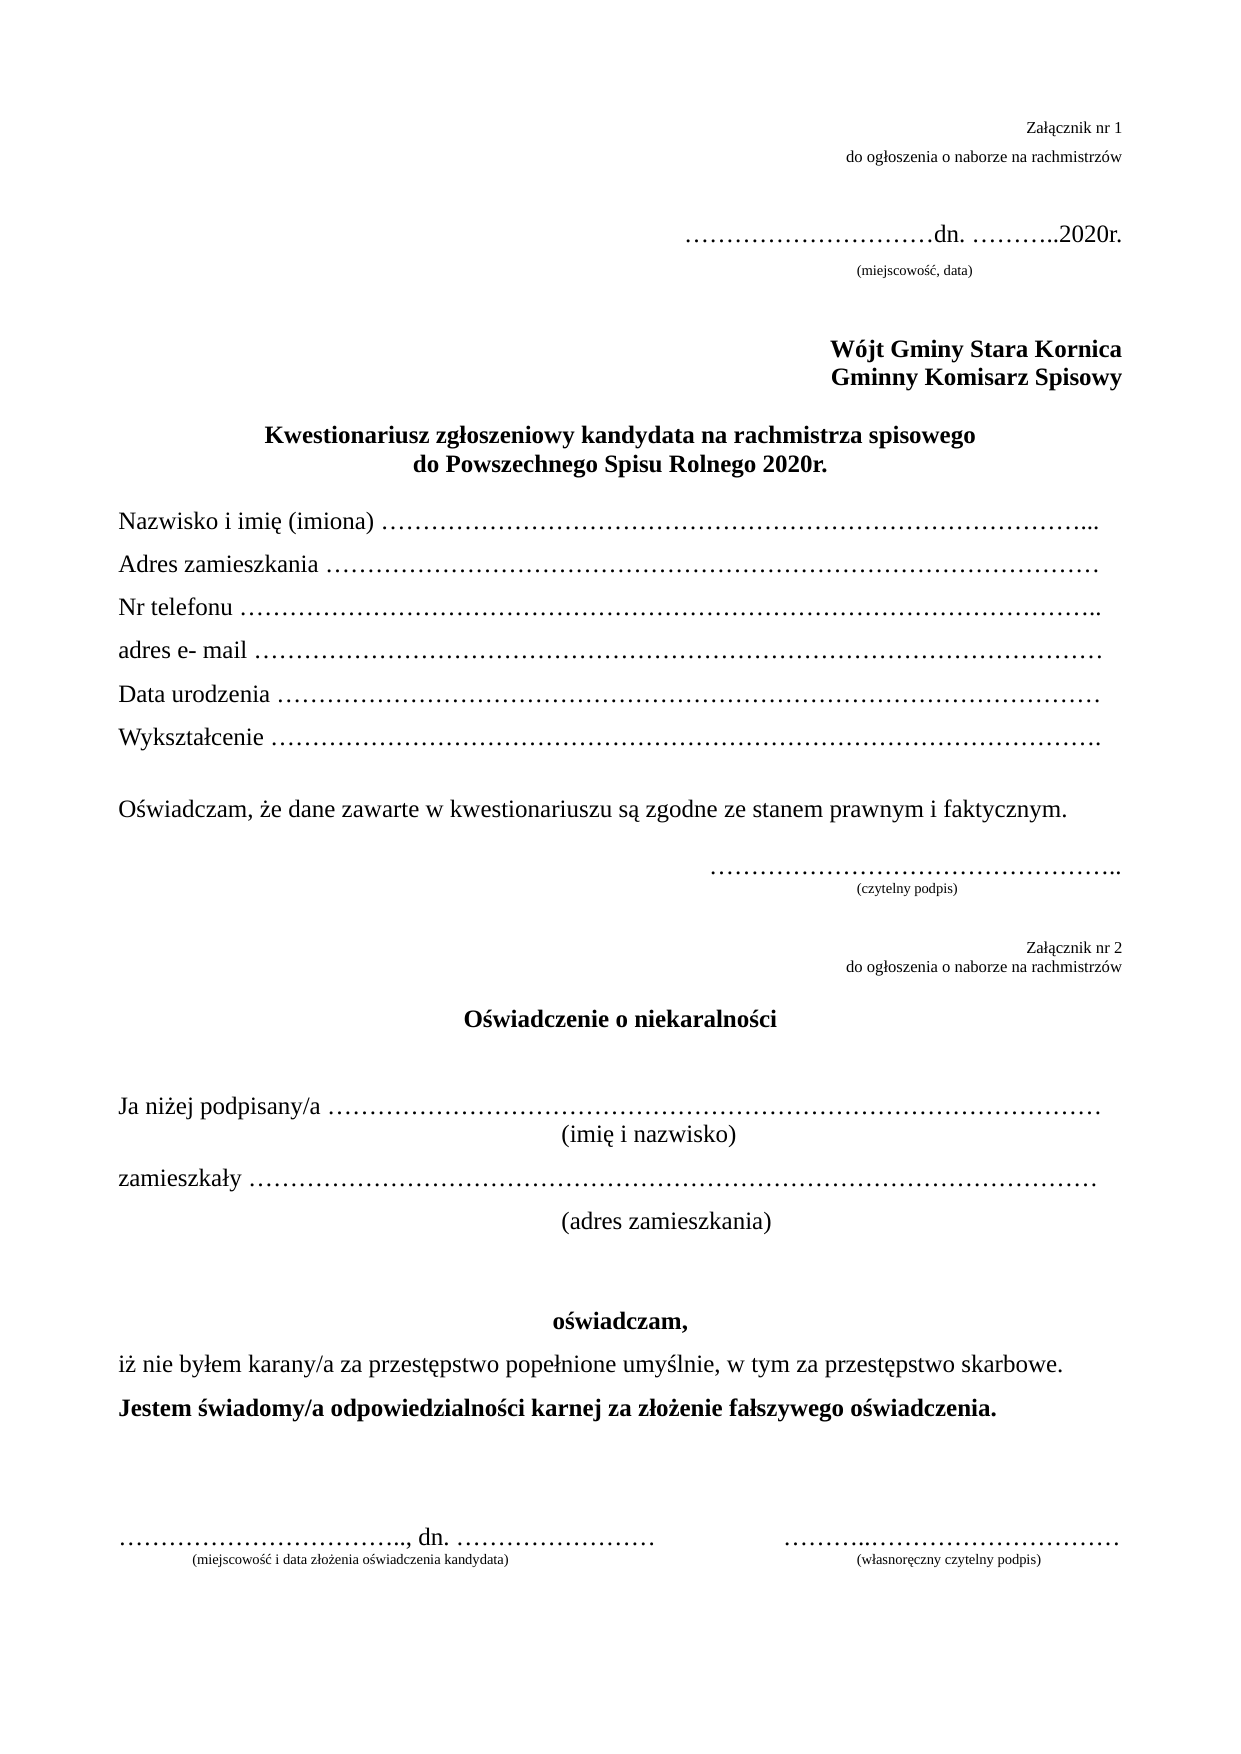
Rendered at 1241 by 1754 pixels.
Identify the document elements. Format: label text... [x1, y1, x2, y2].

text oświadczam, [118, 1306, 1122, 1335]
text do ogłoszenia o naborze na rachmistrzów [118, 147, 1122, 166]
text …………………………….., dn. …………………… ………..………………………… [118, 1522, 1122, 1551]
text Adres zamieszkania ………………………………………………………………………………… [118, 549, 1122, 578]
text (miejscowość i data złożenia oświadczenia kandydata) (własnoręczny czytelny podpis) [118, 1551, 1122, 1579]
text Wykształcenie ………………………………………………………………………………………. [118, 722, 1122, 751]
text (czytelny podpis) [118, 880, 1122, 909]
text adres e- mail ………………………………………………………………………………………… [118, 636, 1122, 664]
text Ja niżej podpisany/a ………………………………………………………………………………… [118, 1091, 1122, 1119]
text zamieszkały ………………………………………………………………………………………… [118, 1163, 1122, 1191]
text …………………………dn. ………..2020r. [118, 219, 1122, 247]
text Data urodzenia ……………………………………………………………………………………… [118, 679, 1122, 707]
text Gminny Komisarz Spisowy [118, 362, 1122, 391]
text Kwestionariusz zgłoszeniowy kandydata na rachmistrza spisowego [118, 420, 1122, 449]
text Oświadczam, że dane zawarte w kwestionariuszu są zgodne ze stanem prawnym i faktycznym. [118, 794, 1122, 822]
text (adres zamieszkania) [118, 1206, 1122, 1234]
text ………………………………………….. [118, 851, 1122, 880]
text (miejscowość, data) [118, 262, 1122, 291]
text Nazwisko i imię (imiona) …………………………………………………………………………... [118, 506, 1122, 535]
text Załącznik nr 1 [118, 118, 1122, 137]
text do Powszechnego Spisu Rolnego 2020r. [118, 449, 1122, 477]
text Jestem świadomy/a odpowiedzialności karnej za złożenie fałszywego oświadczenia. [118, 1393, 1122, 1421]
text Wójt Gminy Stara Kornica [118, 334, 1122, 362]
text Oświadczenie o niekaralności [118, 1004, 1122, 1033]
text iż nie byłem karany/a za przestępstwo popełnione umyślnie, w tym za przestępstwo skarbowe. [118, 1349, 1122, 1378]
text Załącznik nr 2 [118, 937, 1122, 957]
text do ogłoszenia o naborze na rachmistrzów [118, 957, 1122, 976]
text Nr telefonu ………………………………………………………………………………………….. [118, 592, 1122, 621]
text (imię i nazwisko) [118, 1119, 1122, 1148]
